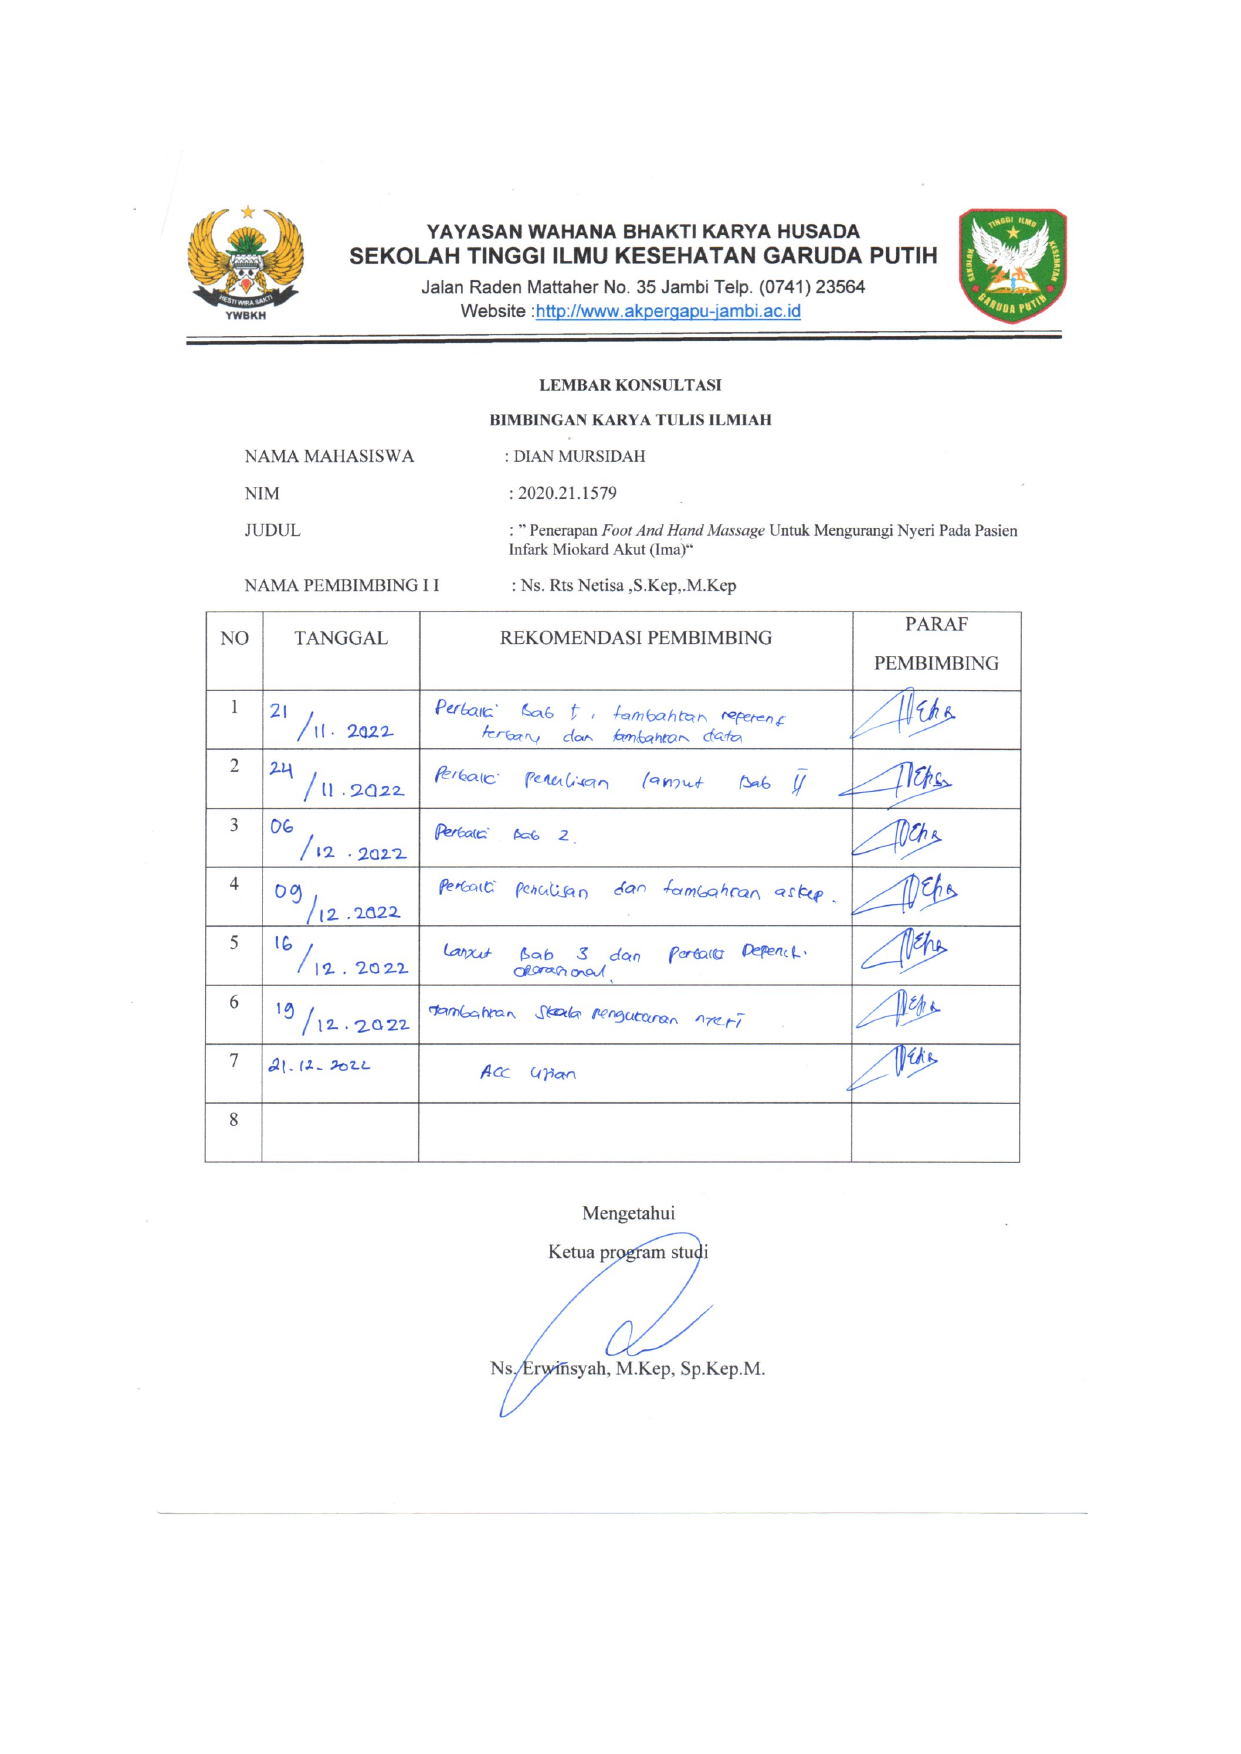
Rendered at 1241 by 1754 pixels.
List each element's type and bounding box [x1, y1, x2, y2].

picture [118, 150, 1088, 1520]
